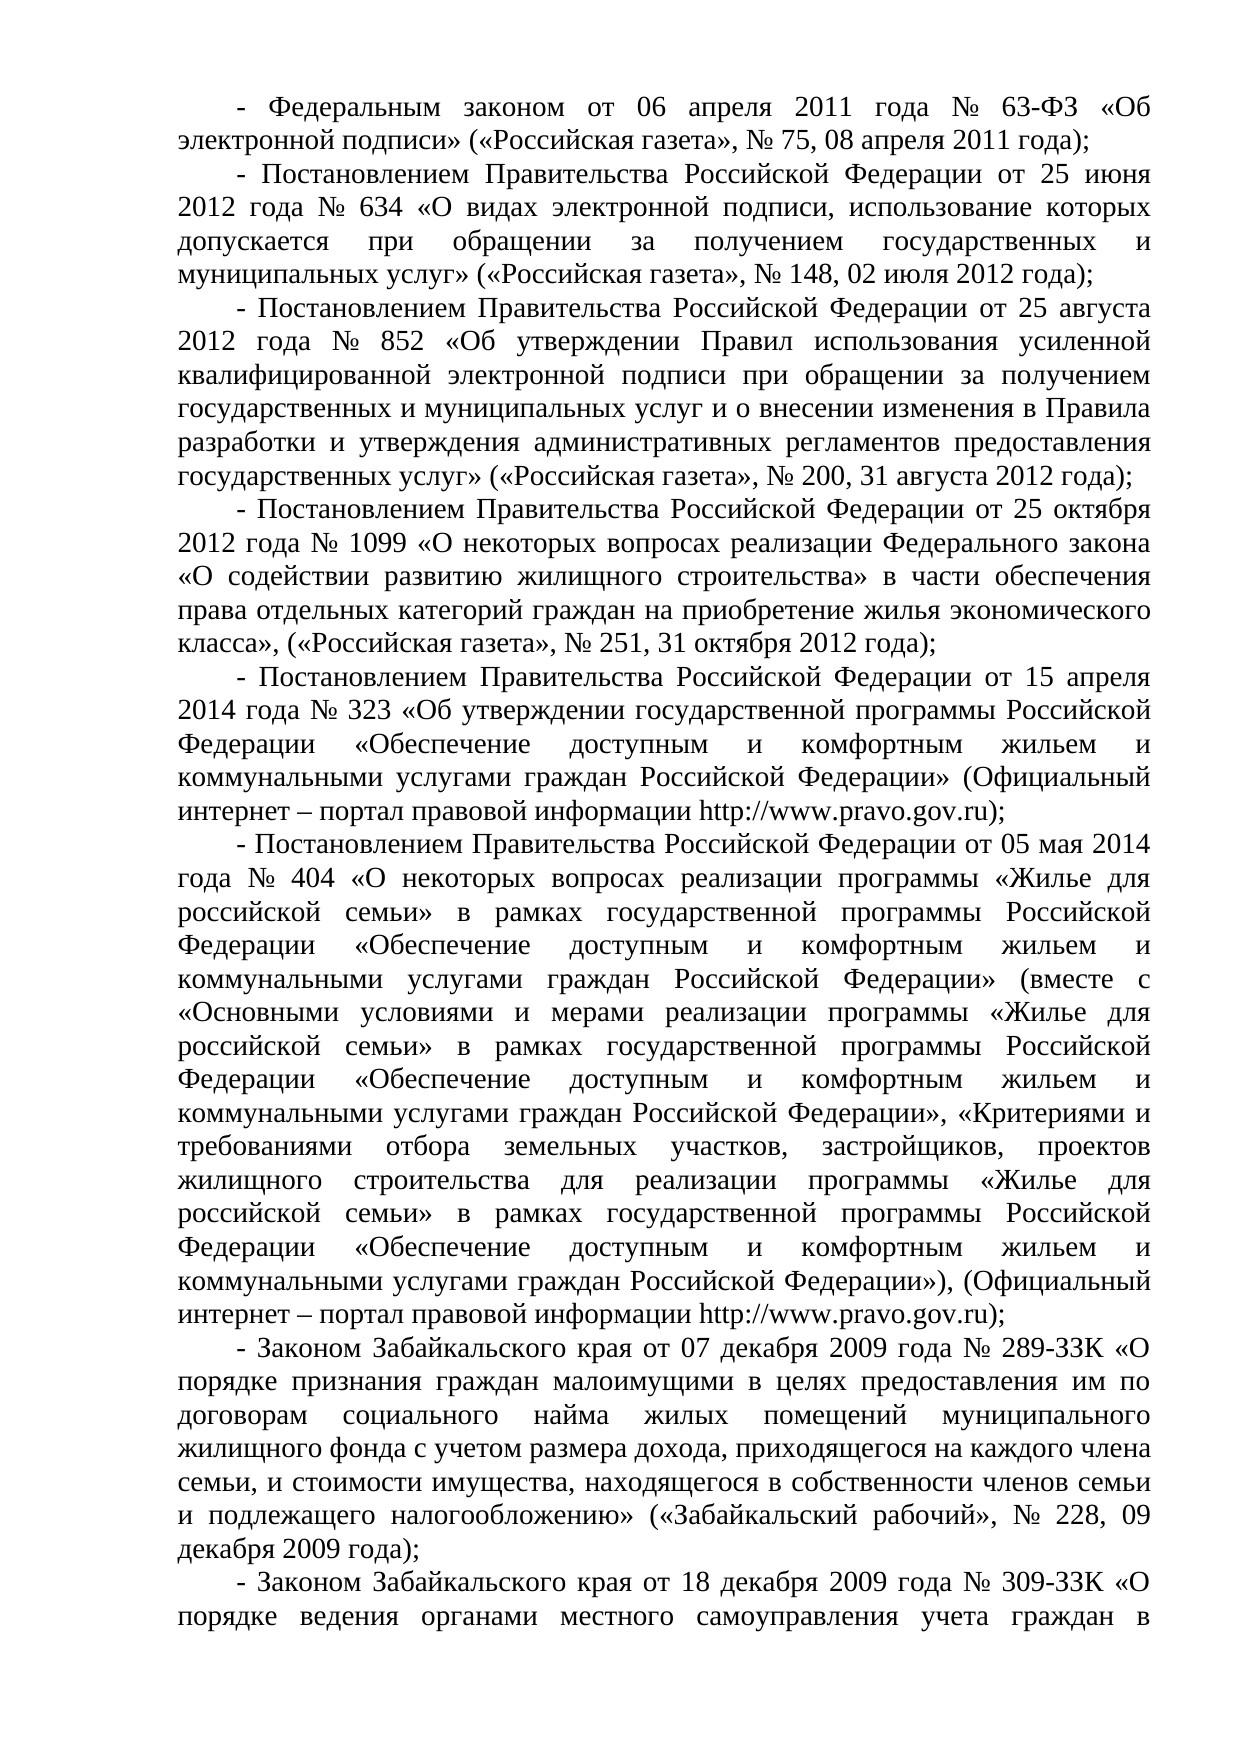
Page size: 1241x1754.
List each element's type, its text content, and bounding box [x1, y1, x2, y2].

text - Постановлением Правительства Российской Федерации от 05 мая 2014 года № 404 «О некоторых вопросах реализации программы «Жилье для российской семьи» в рамках государственной программы Российской Федерации «Обеспечение доступным и комфортным жильем и коммунальными услугами граждан Российской Федерации» (вместе с «Основными условиями и мерами реализации программы «Жилье для российской семьи» в рамках государственной программы Российской Федерации «Обеспечение доступным и комфортным жильем и коммунальными услугами граждан Российской Федерации», «Критериями и требованиями отбора земельных участков, застройщиков, проектов жилищного строительства для реализации программы «Жилье для российской семьи» в рамках государственной программы Российской Федерации «Обеспечение доступным и комфортным жильем и коммунальными услугами граждан Российской Федерации»), (Официальный интернет – портал правовой информации http://www.pravo.gov.ru); [177, 827, 1152, 1330]
text - Постановлением Правительства Российской Федерации от 15 апреля 2014 года № 323 «Об утверждении государственной программы Российской Федерации «Обеспечение доступным и комфортным жильем и коммунальными услугами граждан Российской Федерации» (Официальный интернет – портал правовой информации http://www.pravo.gov.ru); [177, 659, 1152, 827]
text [177, 1564, 1152, 1632]
text - Законом Забайкальского края от 07 декабря 2009 года № 289-ЗЗК «О порядке признания граждан малоимущими в целях предоставления им по договорам социального найма жилых помещений муниципального жилищного фонда с учетом размера дохода, приходящегося на каждого члена семьи, и стоимости имущества, находящегося в собственности членов семьи и подлежащего налогообложению» («Забайкальский рабочий», № 228, 09 декабря 2009 года); [177, 1330, 1152, 1564]
text - Федеральным законом от 06 апреля 2011 года № 63-ФЗ «Об электронной подписи» («Российская газета», № 75, 08 апреля 2011 года); [177, 89, 1152, 156]
text - Постановлением Правительства Российской Федерации от 25 августа 2012 года № 852 «Об утверждении Правил использования усиленной квалифицированной электронной подписи при обращении за получением государственных и муниципальных услуг и о внесении изменения в Правила разработки и утверждения административных регламентов предоставления государственных услуг» («Российская газета», № 200, 31 августа 2012 года); [177, 290, 1152, 491]
text - Постановлением Правительства Российской Федерации от 25 октября 2012 года № 1099 «О некоторых вопросах реализации Федерального закона «О содействии развитию жилищного строительства» в части обеспечения права отдельных категорий граждан на приобретение жилья экономического класса», («Российская газета», № 251, 31 октября 2012 года); [177, 491, 1152, 659]
text - Постановлением Правительства Российской Федерации от 25 июня 2012 года № 634 «О видах электронной подписи, использование которых допускается при обращении за получением государственных и муниципальных услуг» («Российская газета», № 148, 02 июля 2012 года); [177, 156, 1152, 290]
